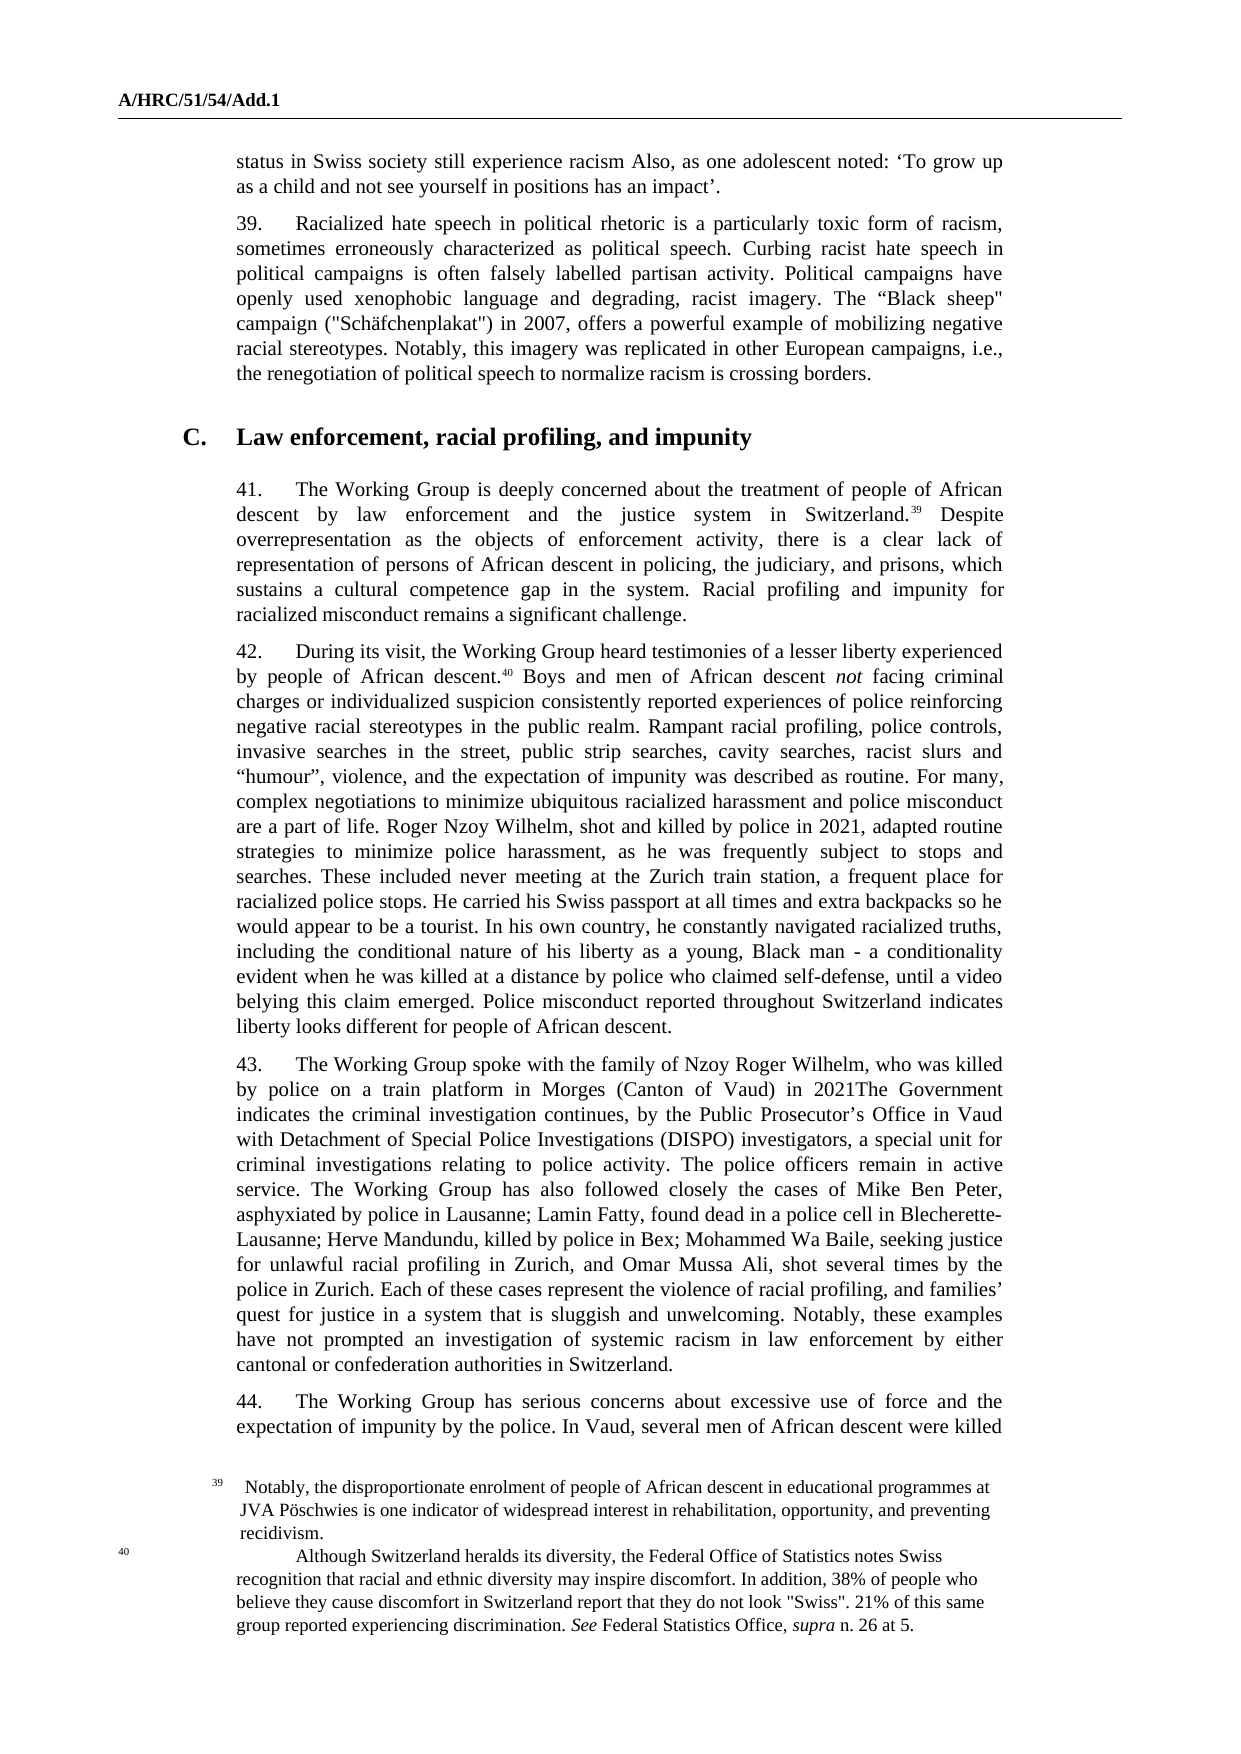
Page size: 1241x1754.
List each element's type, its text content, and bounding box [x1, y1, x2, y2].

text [236, 148, 1004, 198]
text 39. Racialized hate speech in political rhetoric is a particularly toxic form of racism, sometimes erroneously characterized as political speech. Curbing racist hate speech in political campaigns is often falsely labelled partisan activity. Political campaigns have openly used xenophobic language and degrading, racist imagery. The “Black sheep" campaign ("Schäfchenplakat") in 2007, offers a powerful example of mobilizing negative racial stereotypes. Notably, this imagery was replicated in other European campaigns, i.e., the renegotiation of political speech to normalize racism is crossing borders. [236, 210, 1004, 385]
text 43. The Working Group spoke with the family of Nzoy Roger Wilhelm, who was killed by police on a train platform in Morges (Canton of Vaud) in 2021The Government indicates the criminal investigation continues, by the Public Prosecutor’s Office in Vaud with Detachment of Special Police Investigations (DISPO) investigators, a special unit for criminal investigations relating to police activity. The police officers remain in active service. The Working Group has also followed closely the cases of Mike Ben Peter, asphyxiated by police in Lausanne; Lamin Fatty, found dead in a police cell in Blecherette-Lausanne; Herve Mandundu, killed by police in Bex; Mohammed Wa Baile, seeking justice for unlawful racial profiling in Zurich, and Omar Mussa Ali, shot several times by the police in Zurich. Each of these cases represent the violence of racial profiling, and families’ quest for justice in a system that is sluggish and unwelcoming. Notably, these examples have not prompted an investigation of systemic racism in law enforcement by either cantonal or confederation authorities in Switzerland. [236, 1051, 1004, 1376]
text C. Law enforcement, racial profiling, and impunity [118, 423, 1004, 451]
text 41. The Working Group is deeply concerned about the treatment of people of African descent by law enforcement and the justice system in Switzerland. Despite overrepresentation as the objects of enforcement activity, there is a clear lack of representation of persons of African descent in policing, the judiciary, and prisons, which sustains a cultural competence gap in the system. Racial profiling and impunity for racialized misconduct remains a significant challenge. [236, 476, 1004, 626]
text 42. During its visit, the Working Group heard testimonies of a lesser liberty experienced by people of African descent. Boys and men of African descent not facing criminal charges or individualized suspicion consistently reported experiences of police reinforcing negative racial stereotypes in the public realm. Rampant racial profiling, police controls, invasive searches in the street, public strip searches, cavity searches, racist slurs and “humour”, violence, and the expectation of impunity was described as routine. For many, complex negotiations to minimize ubiquitous racialized harassment and police misconduct are a part of life. Roger Nzoy Wilhelm, shot and killed by police in 2021, adapted routine strategies to minimize police harassment, as he was frequently subject to stops and searches. These included never meeting at the Zurich train station, a frequent place for racialized police stops. He carried his Swiss passport at all times and extra backpacks so he would appear to be a tourist. In his own country, he constantly navigated racialized truths, including the conditional nature of his liberty as a young, Black man - a conditionality evident when he was killed at a distance by police who claimed self-defense, until a video belying this claim emerged. Police misconduct reported throughout Switzerland indicates liberty looks different for people of African descent. [236, 638, 1004, 1038]
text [236, 1388, 1004, 1438]
